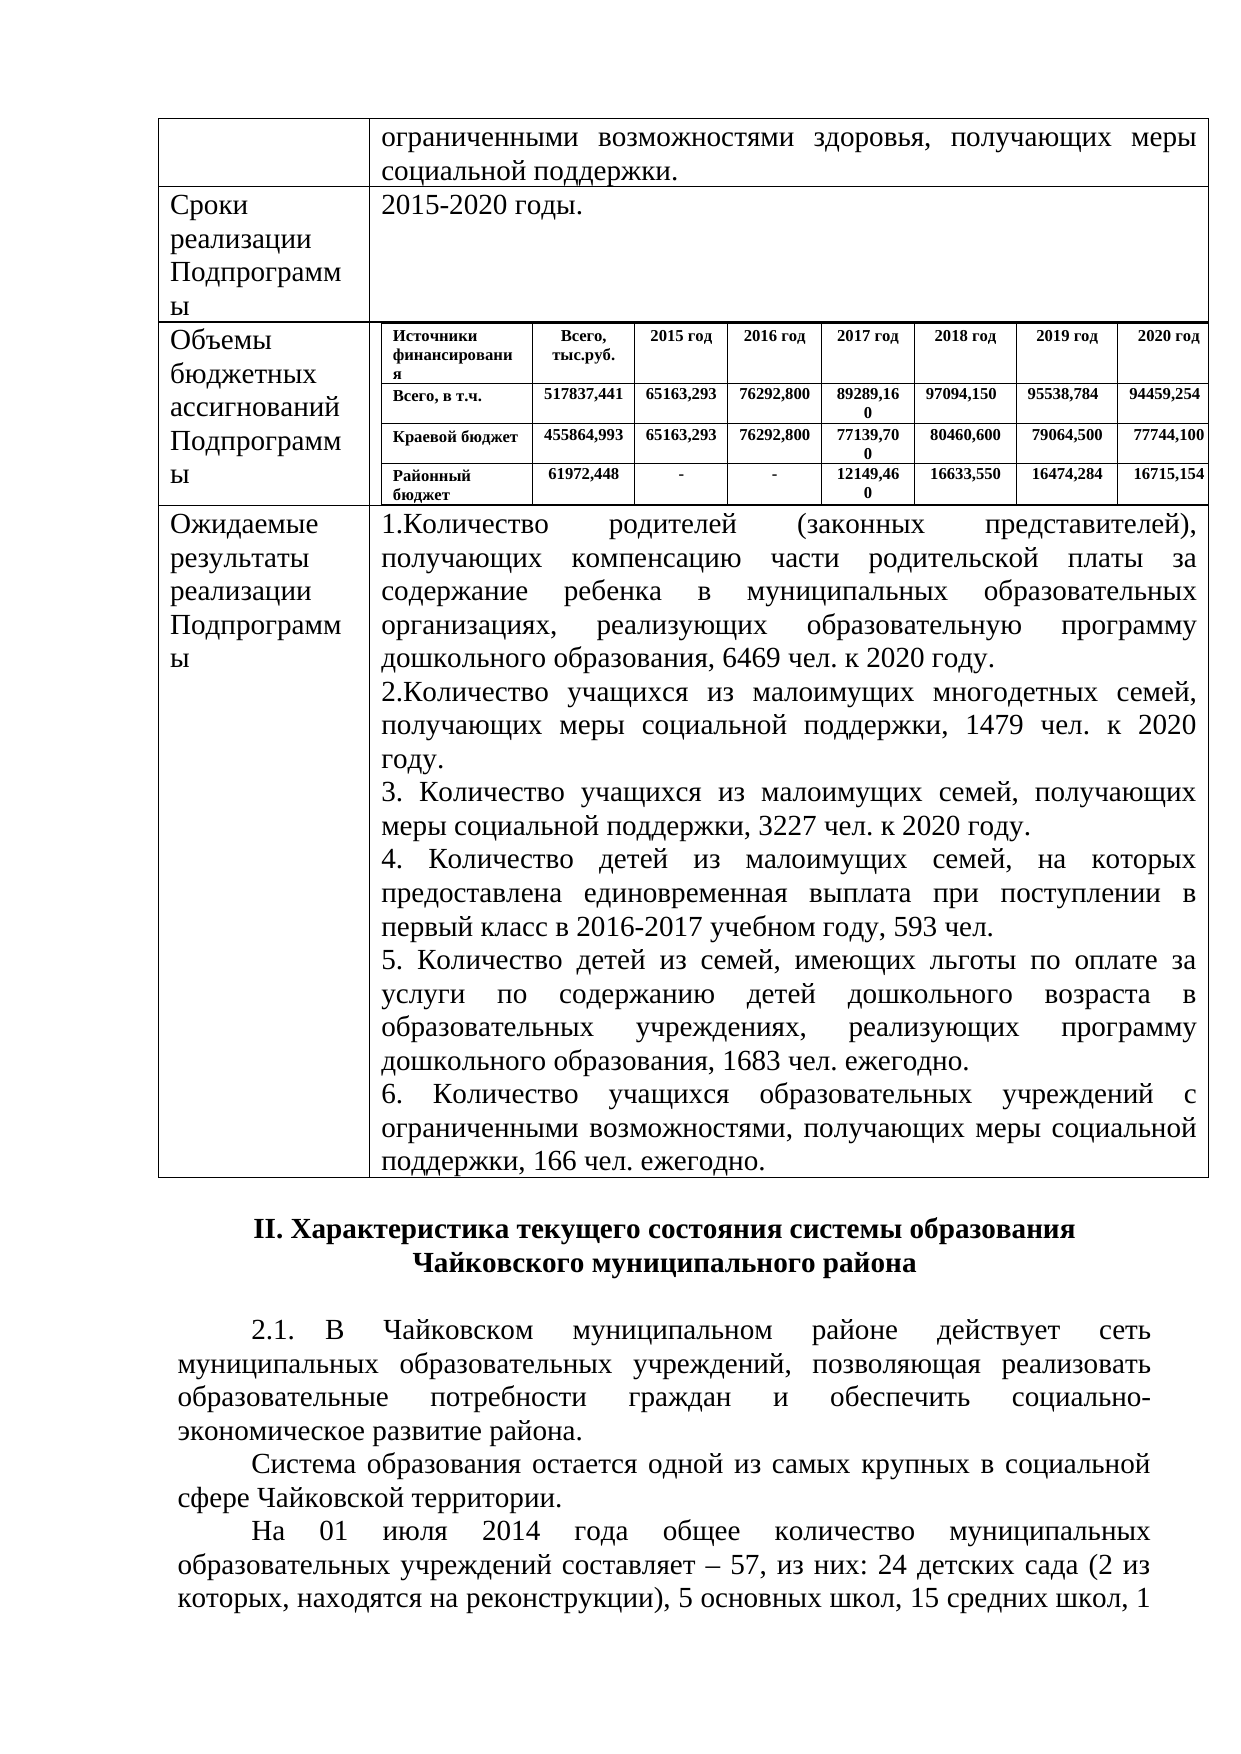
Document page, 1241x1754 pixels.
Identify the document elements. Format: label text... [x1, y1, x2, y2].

table_cell [382, 424, 532, 463]
table_cell [635, 324, 727, 383]
table_cell 1.Количество родителей (законных представителей), получающих компенсацию части родительской платы за содержание ребенка в муниципальных образовательных организациях, реализующих образовательную программу дошкольного образования, 6469 чел. к 2020 году. 2.Количество учащихся из малоимущих многодетных семей, получающих меры социальной поддержки, 1479 чел. к 2020 году. 3. Количество учащихся из малоимущих семей, получающих меры социальной поддержки, 3227 чел. к 2020 году. 4. Количество детей из малоимущих семей, на которых предоставлена единовременная выплата при поступлении в первый класс в 2016-2017 учебном году, 593 чел. 5. Количество детей из семей, имеющих льготы по оплате за услуги по содержанию детей дошкольного возраста в образовательных учреждениях, реализующих программу дошкольного образования, 1683 чел. ежегодно. 6. Количество учащихся образовательных учреждений с ограниченными возможностями, получающих меры социальной поддержки, 166 чел. ежегодно. [370, 506, 1208, 1177]
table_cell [159, 119, 369, 186]
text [177, 1513, 1152, 1614]
text Система образования остается одной из самых крупных в социальной сфере Чайковской территории. [177, 1446, 1152, 1513]
table_cell [533, 384, 634, 423]
table_cell Объемы бюджетных ассигнований Подпрограммы [159, 323, 369, 505]
table_cell [822, 464, 914, 504]
table_cell [822, 424, 914, 463]
table_cell [915, 324, 1016, 383]
table_cell [1017, 424, 1117, 463]
table_cell [728, 424, 821, 463]
table_cell [635, 384, 727, 423]
table_cell [382, 324, 532, 383]
table_cell [370, 323, 381, 505]
table_cell [728, 384, 821, 423]
table_cell [533, 424, 634, 463]
table_cell [1017, 384, 1117, 423]
table_cell [1118, 384, 1208, 423]
table_cell [533, 324, 634, 383]
table_cell [382, 384, 532, 423]
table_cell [370, 119, 1208, 186]
table_cell [822, 324, 914, 383]
table_cell [728, 464, 821, 504]
table_cell [1118, 424, 1208, 463]
table_cell [1017, 324, 1117, 383]
table_cell Ожидаемые результаты реализации Подпрограммы [159, 506, 369, 1177]
table_cell 2015-2020 годы. [370, 187, 1208, 321]
text 2.1. В Чайковском муниципальном районе действует сеть муниципальных образовательных учреждений, позволяющая реализовать образовательные потребности граждан и обеспечить социально-экономическое развитие района. [177, 1312, 1152, 1446]
table_cell [915, 424, 1016, 463]
title II. Характеристика текущего состояния системы образования Чайковского муниципального района [177, 1212, 1152, 1279]
table_cell [915, 464, 1016, 504]
table_cell [635, 424, 727, 463]
table_cell [1118, 464, 1208, 504]
table_cell [382, 464, 532, 504]
table_cell [635, 464, 727, 504]
table_cell [915, 384, 1016, 423]
table_cell Сроки реализации Подпрограммы [159, 187, 369, 321]
table_cell [728, 324, 821, 383]
table_cell [822, 384, 914, 423]
table_cell [533, 464, 634, 504]
table_cell [1118, 324, 1208, 383]
table_cell [1017, 464, 1117, 504]
